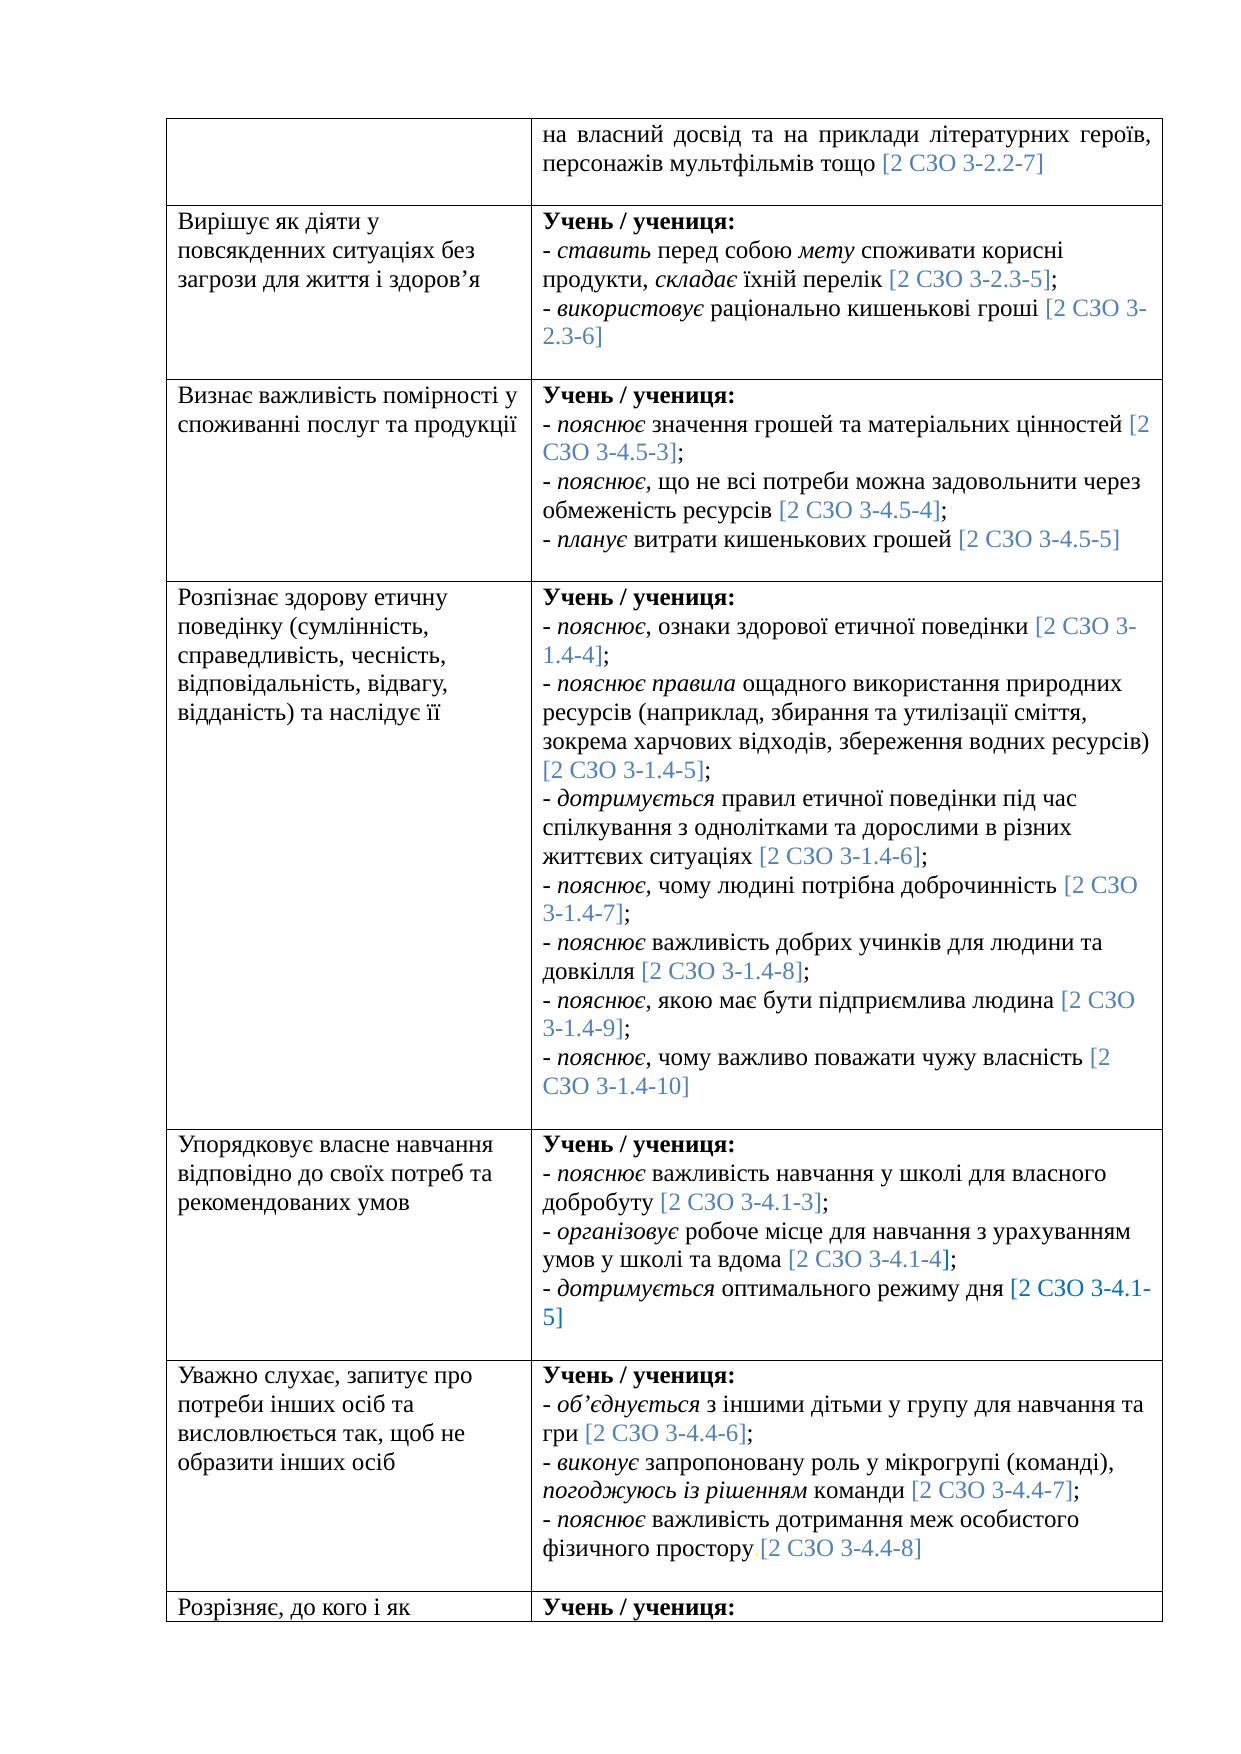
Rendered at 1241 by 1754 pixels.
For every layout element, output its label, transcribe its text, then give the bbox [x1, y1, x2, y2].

table_cell Учень / учениця: - пояснює важливість навчання у школі для власного добробуту [2 СЗО 3-4.1-3]; - організовує робоче місце для навчання з урахуванням умов у школі та вдома [2 СЗО 3-4.1-4]; - дотримується оптимального режиму дня [2 СЗО 3-4.1-5] [532, 1130, 1162, 1359]
table_cell Учень / учениця: - пояснює значення грошей та матеріальних цінностей [2 СЗО 3-4.5-3]; - пояснює, що не всі потреби можна задовольнити через обмеженість ресурсів [2 СЗО 3-4.5-4]; - планує витрати кишенькових грошей [2 СЗО 3-4.5-5] [532, 380, 1162, 581]
table_cell Упорядковує власне навчання відповідно до своїх потреб та рекомендованих умов [167, 1130, 531, 1359]
table_cell Вирішує як діяти у повсякденних ситуаціях без загрози для життя і здоров’я [167, 206, 531, 379]
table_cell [532, 119, 1162, 205]
table_cell Розпізнає здорову етичну поведінку (сумлінність, справедливість, чесність, відповідальність, відвагу, відданість) та наслідує її [167, 582, 531, 1128]
table_cell Визнає важливість помірності у споживанні послуг та продукції [167, 380, 531, 581]
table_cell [532, 1592, 1162, 1621]
table_cell Учень / учениця: - об’єднується з іншими дітьми у групу для навчання та гри [2 СЗО 3-4.4-6]; - виконує запропоновану роль у мікрогрупі (команді), погоджуюсь із рішенням команди [2 СЗО 3-4.4-7]; - пояснює важливість дотримання меж особистого фізичного простору.[2 СЗО 3-4.4-8] [532, 1361, 1162, 1591]
table_cell Учень / учениця: - пояснює, ознаки здорової етичної поведінки [2 СЗО 3-1.4-4]; - пояснює правила ощадного використання природних ресурсів (наприклад, збирання та утилізації сміття, зокрема харчових відходів, збереження водних ресурсів) [2 СЗО 3-1.4-5]; - дотримується правил етичної поведінки під час спілкування з однолітками та дорослими в різних життєвих ситуаціях [2 СЗО 3-1.4-6]; - пояснює, чому людині потрібна доброчинність [2 СЗО 3-1.4-7]; - пояснює важливість добрих учинків для людини та довкілля [2 СЗО 3-1.4-8]; - пояснює, якою має бути підприємлива людина [2 СЗО 3-1.4-9]; - пояснює, чому важливо поважати чужу власність [2 СЗО 3-1.4-10] [532, 582, 1162, 1128]
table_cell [167, 1592, 531, 1621]
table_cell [167, 119, 531, 205]
table_cell Уважно слухає, запитує про потреби інших осіб та висловлюється так, щоб не образити інших осіб [167, 1361, 531, 1591]
table_cell Учень / учениця: - ставить перед собою мету споживати корисні продукти, складає їхній перелік [2 СЗО 3-2.3-5]; - використовує раціонально кишенькові гроші [2 СЗО 3-2.3-6] [532, 206, 1162, 379]
